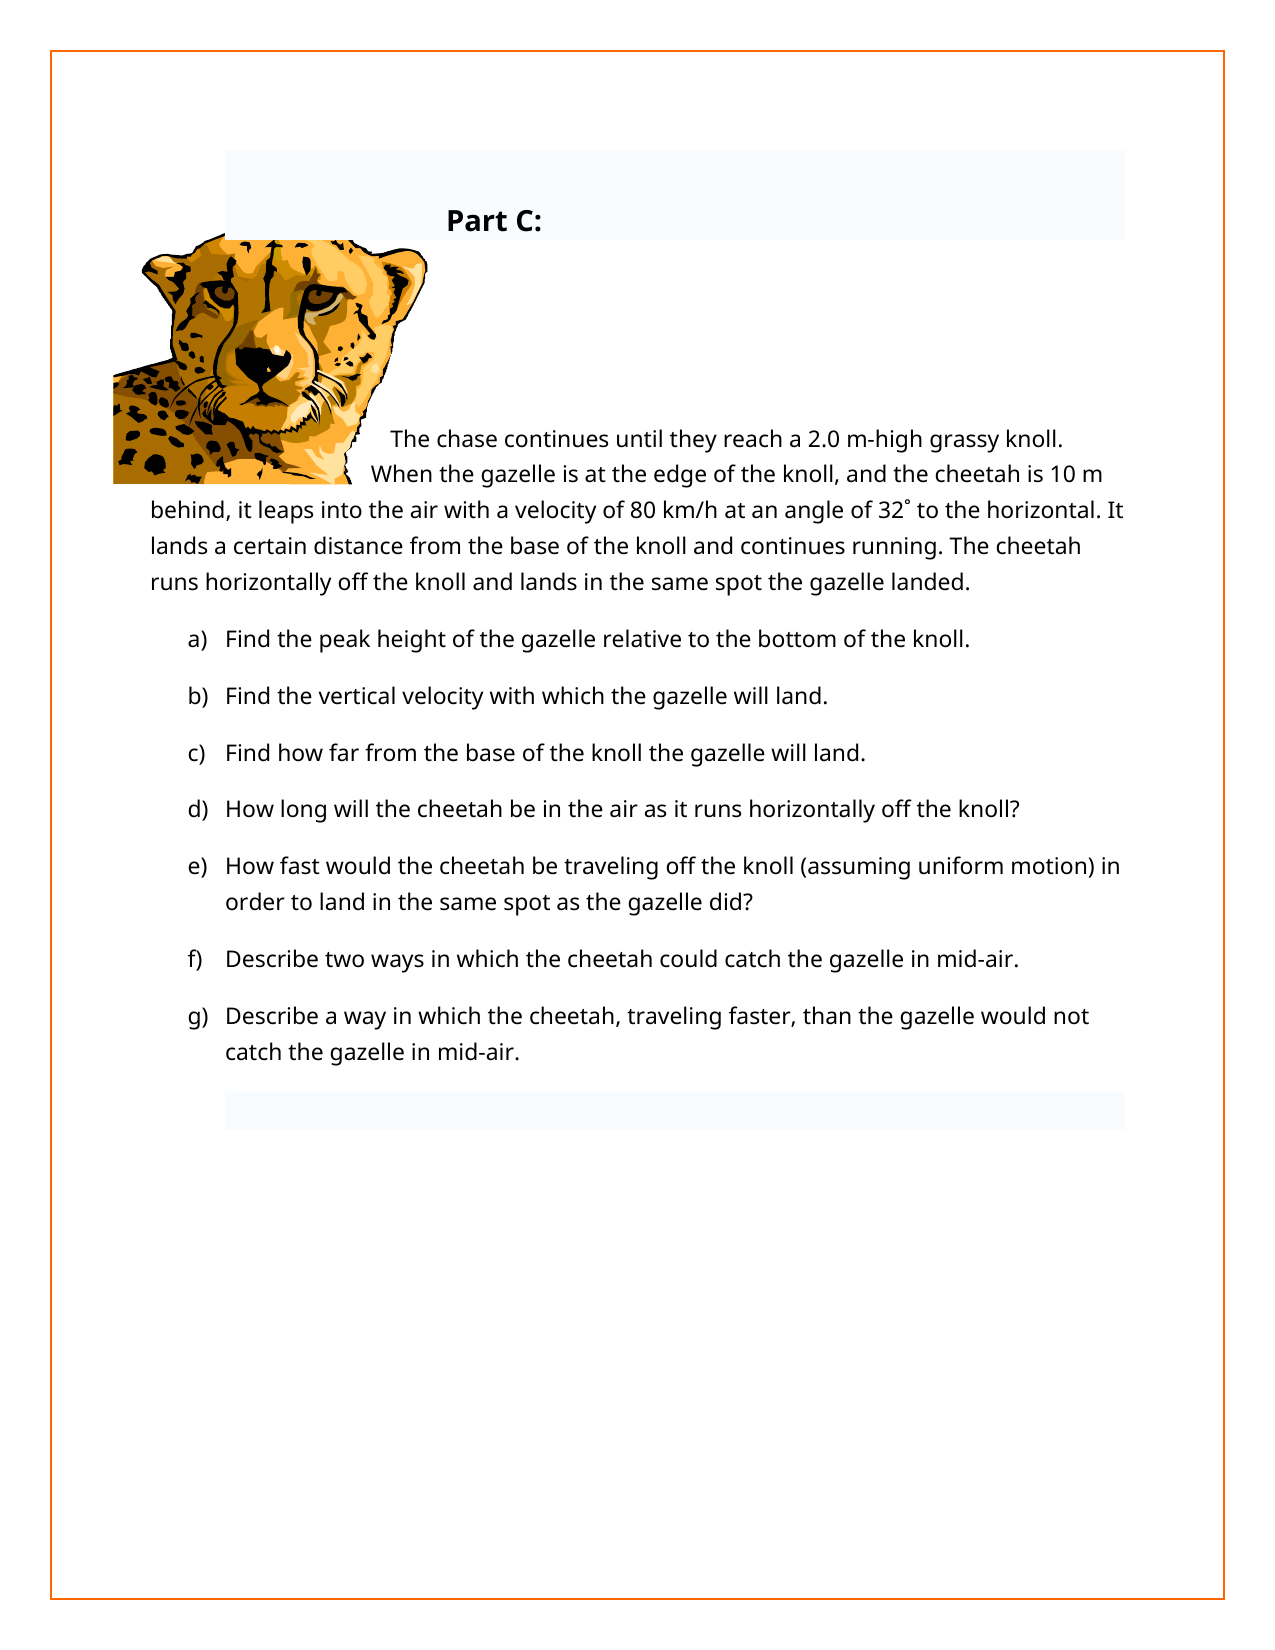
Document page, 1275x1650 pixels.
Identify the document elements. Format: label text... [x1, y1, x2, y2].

list Find the peak height of the gazelle relative to the bottom of the knoll. [187, 623, 1125, 654]
text The chase continues until they reach a 2.0 m-high grassy knoll. When the gazelle is at the edge of the knoll, and the cheetah is 10 m behind, it leaps into the air with a velocity of 80 km/h at an angle of 32˚ to the horizontal. It lands a certain distance from the base of the knoll and continues running. The cheetah runs horizontally off the knoll and lands in the same spot the gazelle landed. [150, 422, 1125, 597]
list Find the vertical velocity with which the gazelle will land. [187, 680, 1125, 711]
list How fast would the cheetah be traveling off the knoll (assuming uniform motion) in order to land in the same spot as the gazelle did? [187, 850, 1125, 917]
list Describe two ways in which the cheetah could catch the gazelle in mid-air. [187, 943, 1125, 974]
list Find how far from the base of the knoll the gazelle will land. [187, 737, 1125, 768]
text Part C: [225, 200, 1125, 240]
list Describe a way in which the cheetah, traveling faster, than the gazelle would not catch the gazelle in mid-air. [187, 999, 1125, 1067]
list How long will the cheetah be in the air as it runs horizontally off the knoll? [187, 793, 1125, 824]
